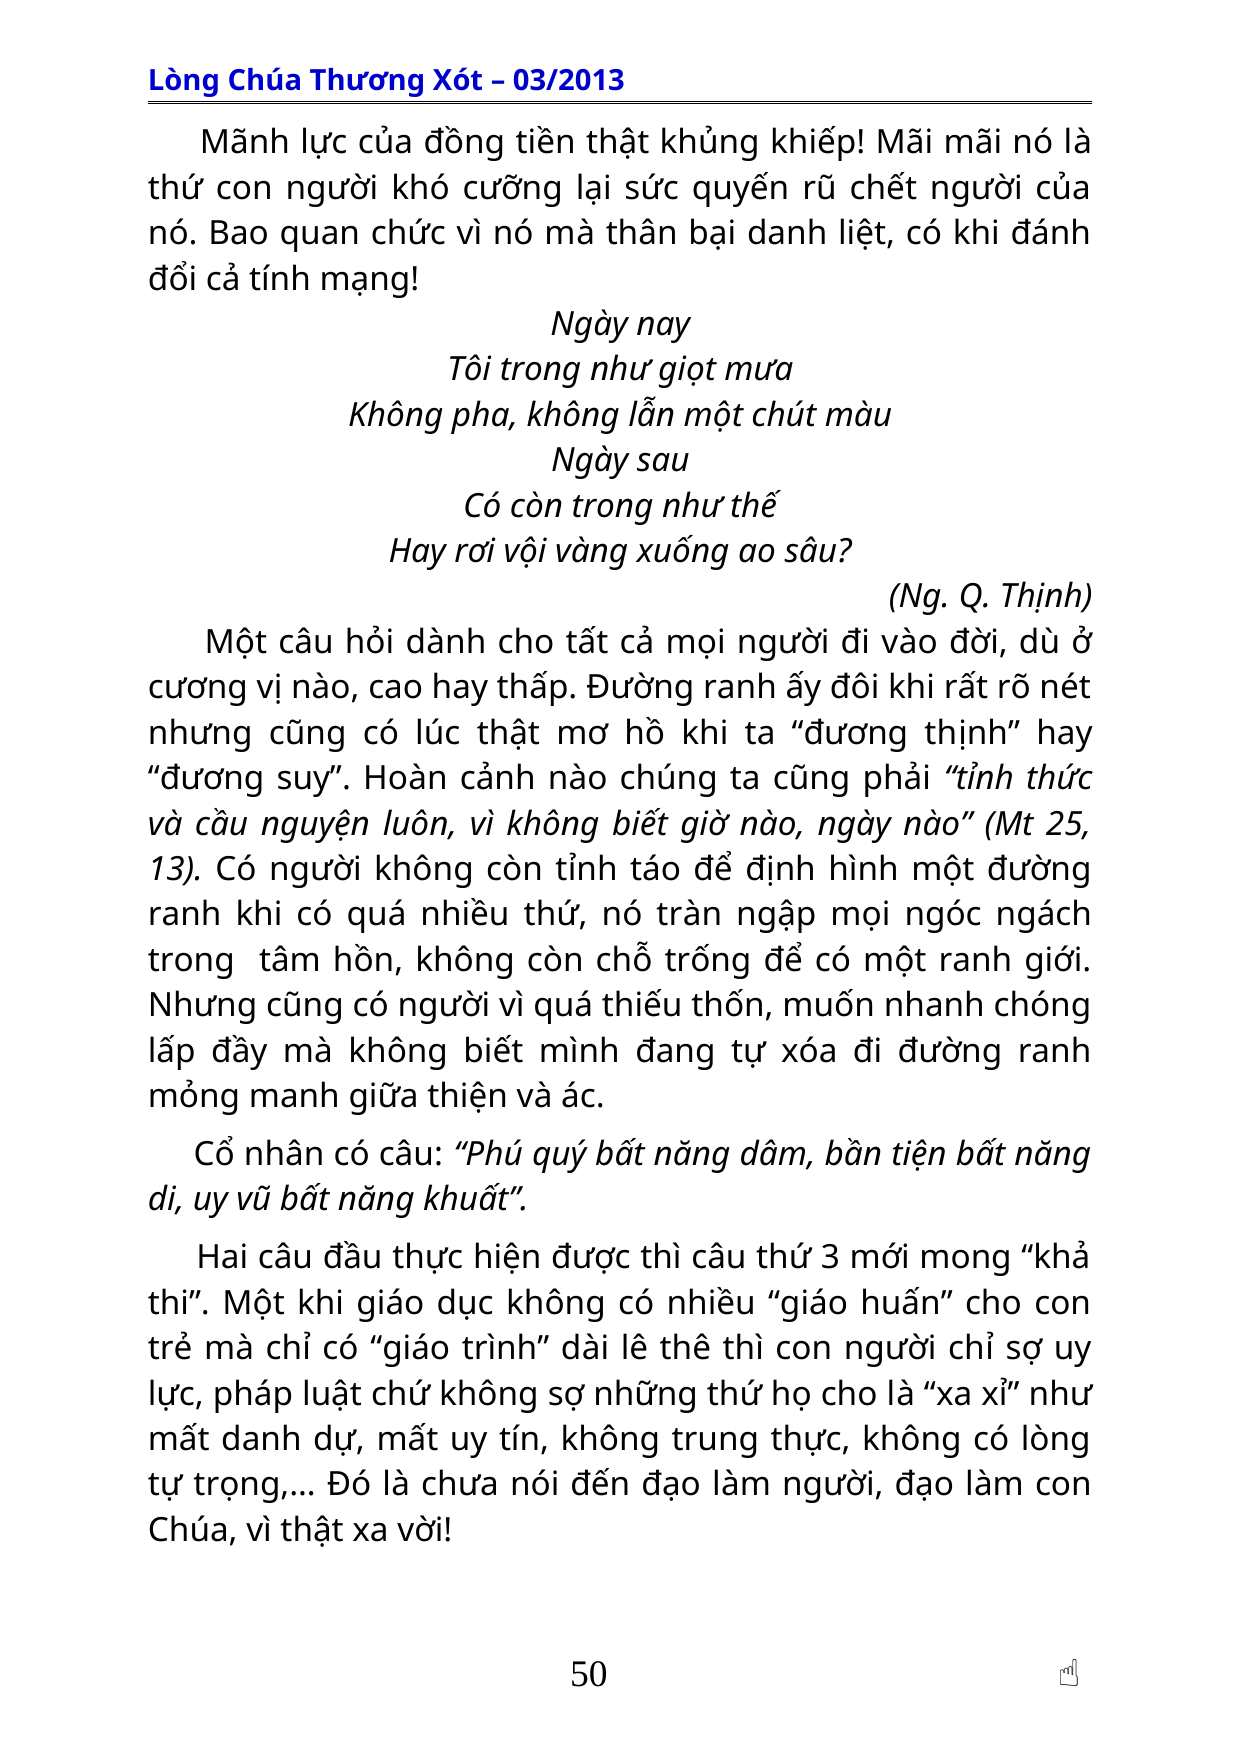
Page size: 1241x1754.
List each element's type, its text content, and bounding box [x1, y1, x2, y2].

text Tôi trong như giọt mưa [148, 345, 1092, 391]
text Không pha, không lẫn một chút màu [148, 391, 1092, 436]
text Có còn trong như thế [148, 481, 1092, 527]
text Ngày nay [148, 300, 1092, 345]
text Một câu hỏi dành cho tất cả mọi người đi vào đời, dù ở cương vị nào, cao hay thấp. Đường ranh ấy đôi khi rất rõ nét nhưng cũng có lúc thật mơ hồ khi ta “đương thịnh” hay “đương suy”. Hoàn cảnh nào chúng ta cũng phải “tỉnh thức và cầu nguyện luôn, vì không biết giờ nào, ngày nào” (Mt 25, 13). Có người không còn tỉnh táo để định hình một đường ranh khi có quá nhiều thứ, nó tràn ngập mọi ngóc ngách trong tâm hồn, không còn chỗ trống để có một ranh giới. Nhưng cũng có người vì quá thiếu thốn, muốn nhanh chóng lấp đầy mà không biết mình đang tự xóa đi đường ranh mỏng manh giữa thiện và ác. [148, 618, 1092, 1117]
text Mãnh lực của đồng tiền thật khủng khiếp! Mãi mãi nó là thứ con người khó cưỡng lại sức quyến rũ chết người của nó. Bao quan chức vì nó mà thân bại danh liệt, có khi đánh đổi cả tính mạng! [148, 118, 1092, 300]
text Ngày sau [148, 436, 1092, 481]
text (Ng. Q. Thịnh) [148, 572, 1092, 618]
text Hay rơi vội vàng xuống ao sâu? [148, 527, 1092, 572]
text Hai câu đầu thực hiện được thì câu thứ 3 mới mong “khả thi”. Một khi giáo dục không có nhiều “giáo huấn” cho con trẻ mà chỉ có “giáo trình” dài lê thê thì con người chỉ sợ uy lực, pháp luật chứ không sợ những thứ họ cho là “xa xỉ” như mất danh dự, mất uy tín, không trung thực, không có lòng tự trọng,… Đó là chưa nói đến đạo làm người, đạo làm con Chúa, vì thật xa vời! [148, 1233, 1092, 1551]
text Cổ nhân có câu: “Phú quý bất năng dâm, bần tiện bất năng di, uy vũ bất năng khuất”. [148, 1130, 1092, 1221]
